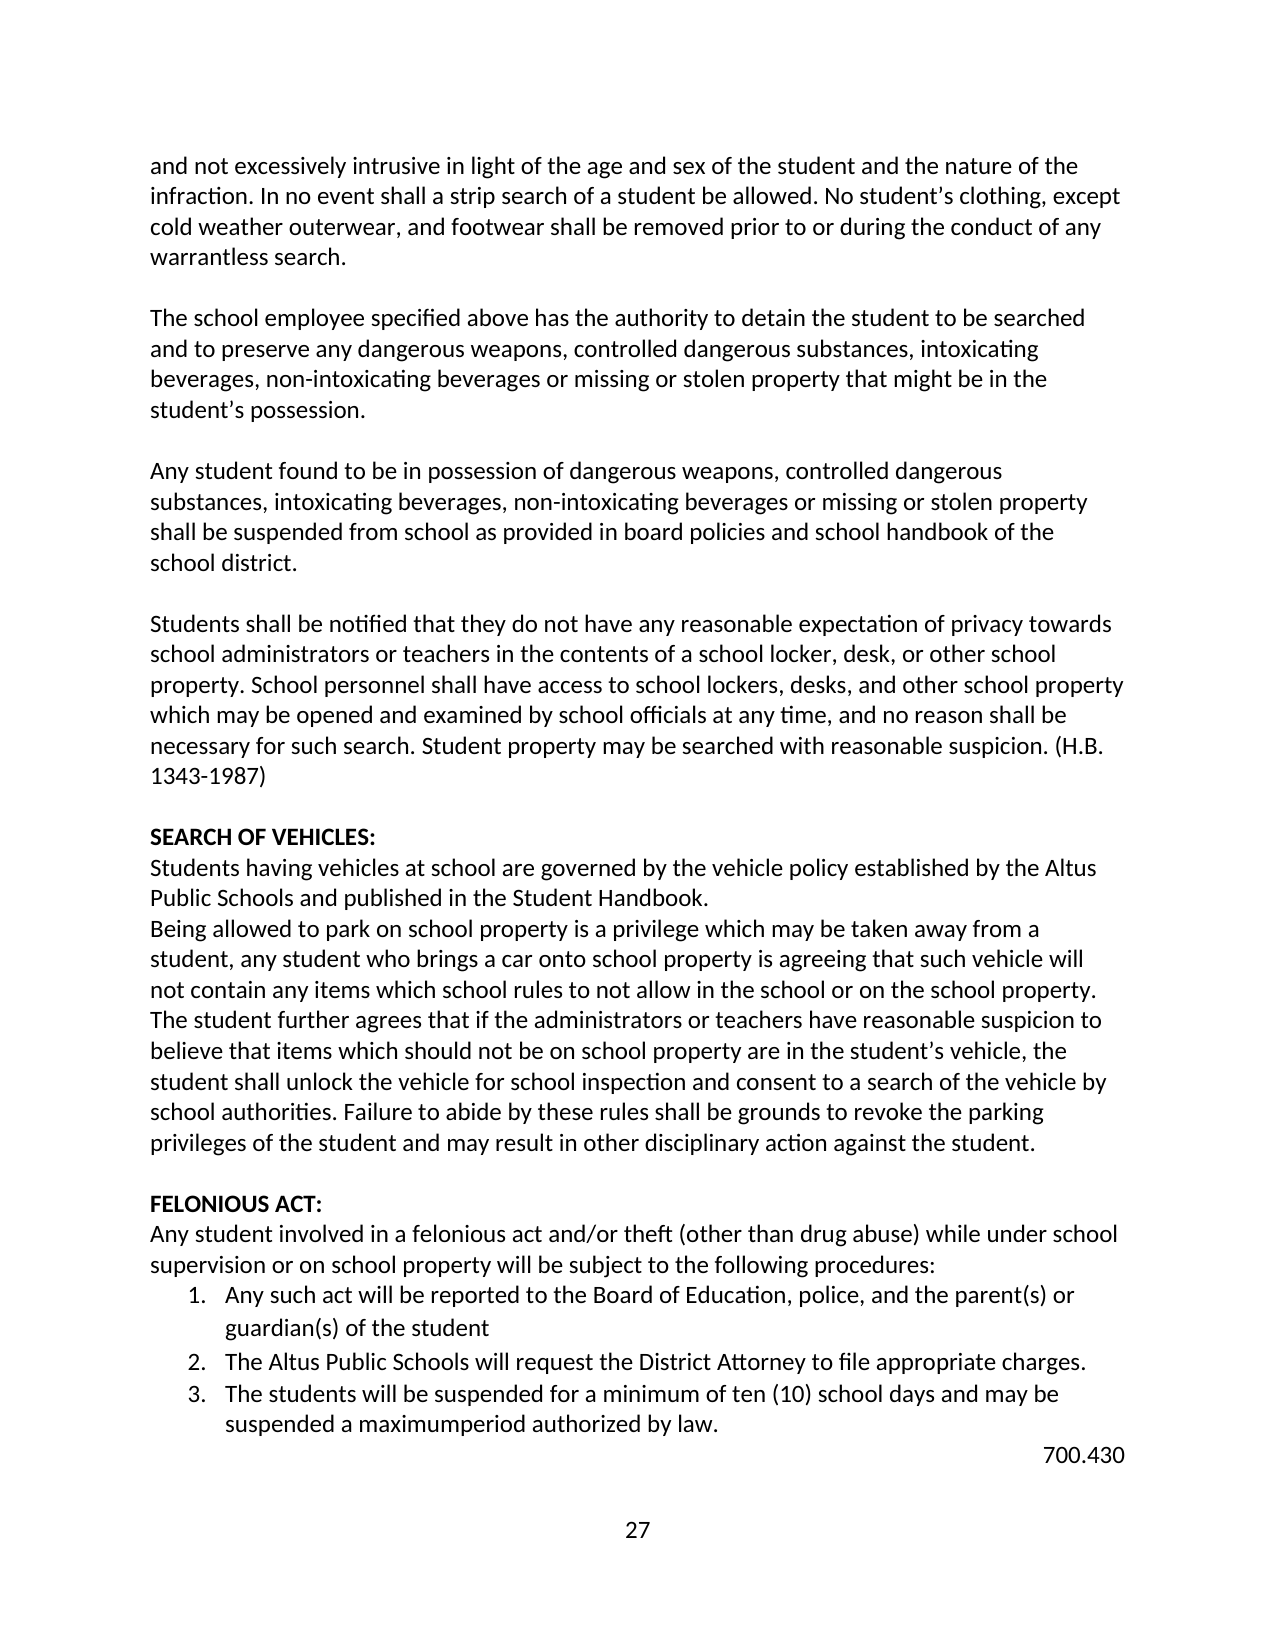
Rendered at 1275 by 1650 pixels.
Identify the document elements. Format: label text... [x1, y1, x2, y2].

list The Altus Public Schools will request the District Attorney to file appropriate charges. [187, 1344, 1125, 1378]
text The school employee specified above has the authority to detain the student to be searched and to preserve any dangerous weapons, controlled dangerous substances, intoxicating beverages, non-intoxicating beverages or missing or stolen property that might be in the student’s possession. [150, 303, 1125, 425]
list Any such act will be reported to the Board of Education, police, and the parent(s) or guardian(s) of the student [187, 1279, 1125, 1344]
text Any student found to be in possession of dangerous weapons, controlled dangerous substances, intoxicating beverages, non-intoxicating beverages or missing or stolen property shall be suspended from school as provided in board policies and school handbook of the school district. [150, 455, 1125, 577]
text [150, 150, 1125, 272]
text FELONIOUS ACT: [150, 1188, 1125, 1218]
text SEARCH OF VEHICLES: [150, 821, 1125, 852]
text Being allowed to park on school property is a privilege which may be taken away from a student, any student who brings a car onto school property is agreeing that such vehicle will not contain any items which school rules to not allow in the school or on the school property. The student further agrees that if the administrators or teachers have reasonable suspicion to believe that items which should not be on school property are in the student’s vehicle, the student shall unlock the vehicle for school inspection and consent to a search of the vehicle by school authorities. Failure to abide by these rules shall be grounds to revoke the parking privileges of the student and may result in other disciplinary action against the student. [150, 913, 1125, 1157]
text Students shall be notified that they do not have any reasonable expectation of privacy towards school administrators or teachers in the contents of a school locker, desk, or other school property. School personnel shall have access to school lockers, desks, and other school property which may be opened and examined by school officials at any time, and no reason shall be necessary for such search. Student property may be searched with reasonable suspicion. (H.B. 1343-1987) [150, 608, 1125, 791]
text Students having vehicles at school are governed by the vehicle policy established by the Altus Public Schools and published in the Student Handbook. [150, 852, 1125, 913]
text 700.430 [150, 1439, 1125, 1469]
text Any student involved in a felonious act and/or theft (other than drug abuse) while under school supervision or on school property will be subject to the following procedures: [150, 1218, 1125, 1279]
list The students will be suspended for a minimum of ten (10) school days and may be suspended a maximumperiod authorized by law. [187, 1378, 1125, 1439]
